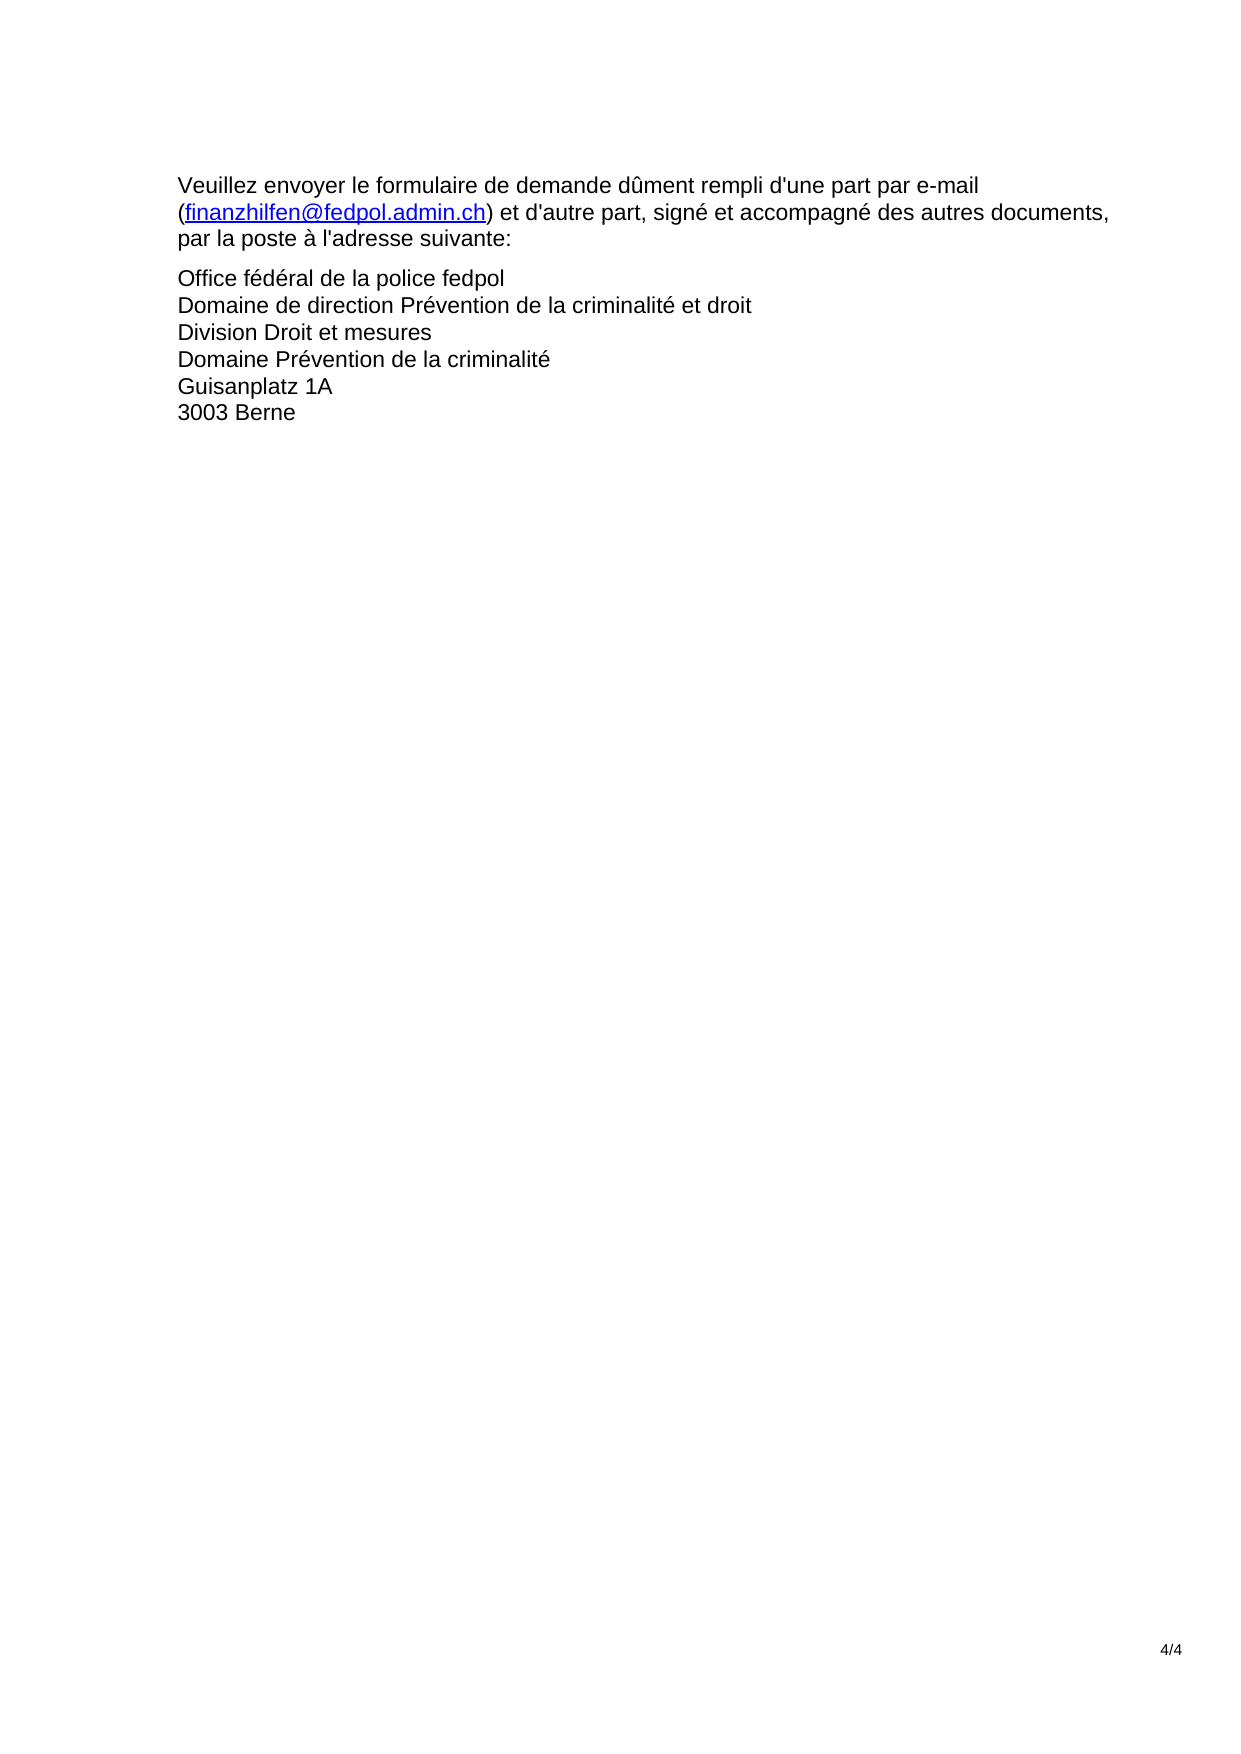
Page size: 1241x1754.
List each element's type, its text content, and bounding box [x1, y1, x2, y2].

text Guisanplatz 1A [177, 372, 1122, 399]
text Division Droit et mesures [177, 318, 1122, 345]
text Veuillez envoyer le formulaire de demande dûment rempli d'une part par e-mail (finanzhilfen@fedpol.admin.ch) et d'autre part, signé et accompagné des autres documents, par la poste à l'adresse suivante: [177, 172, 1122, 251]
text Office fédéral de la police fedpol [177, 264, 1122, 291]
text Domaine Prévention de la criminalité [177, 345, 1122, 372]
text Domaine de direction Prévention de la criminalité et droit [177, 291, 1122, 318]
text 3003 Berne [177, 399, 1122, 426]
